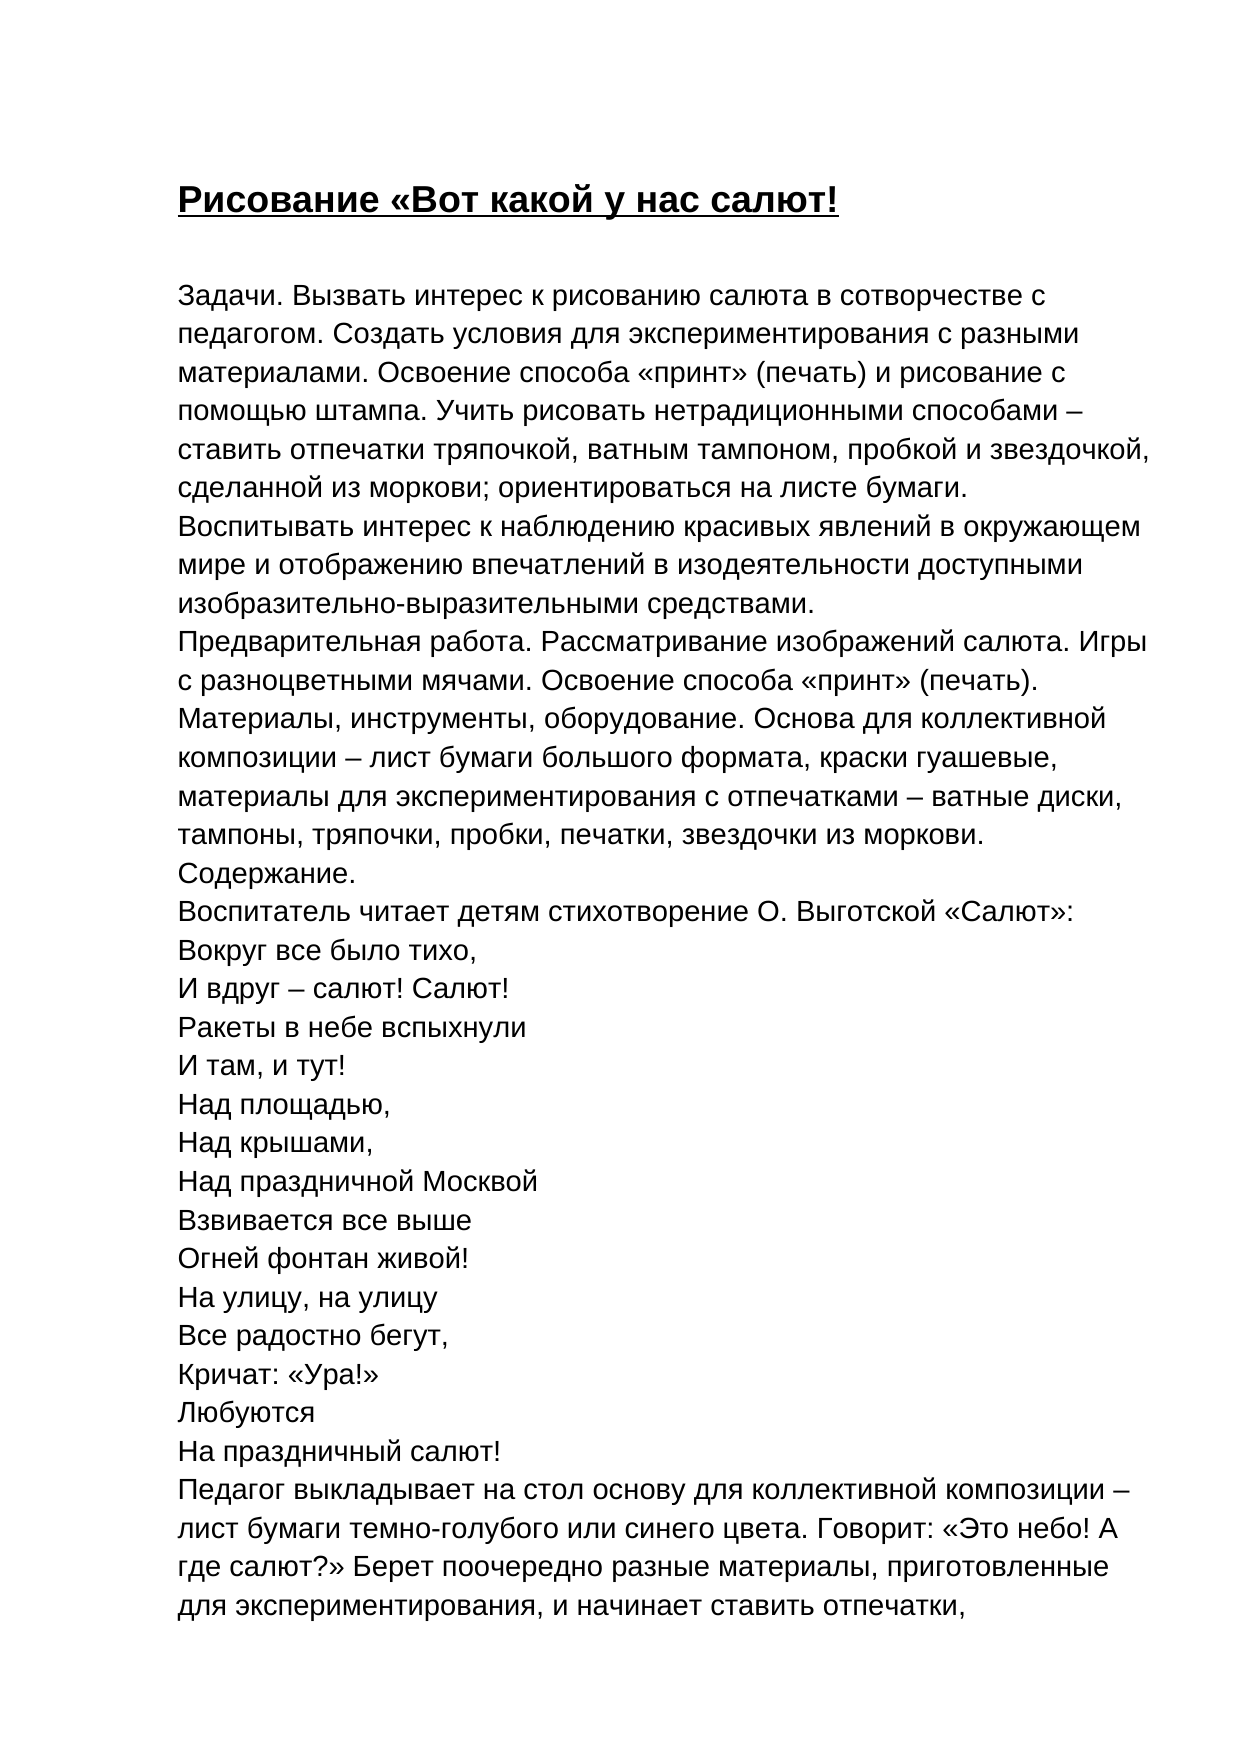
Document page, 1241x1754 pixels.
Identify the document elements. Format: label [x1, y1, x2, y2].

text [177, 278, 1152, 1622]
text [177, 118, 1152, 253]
